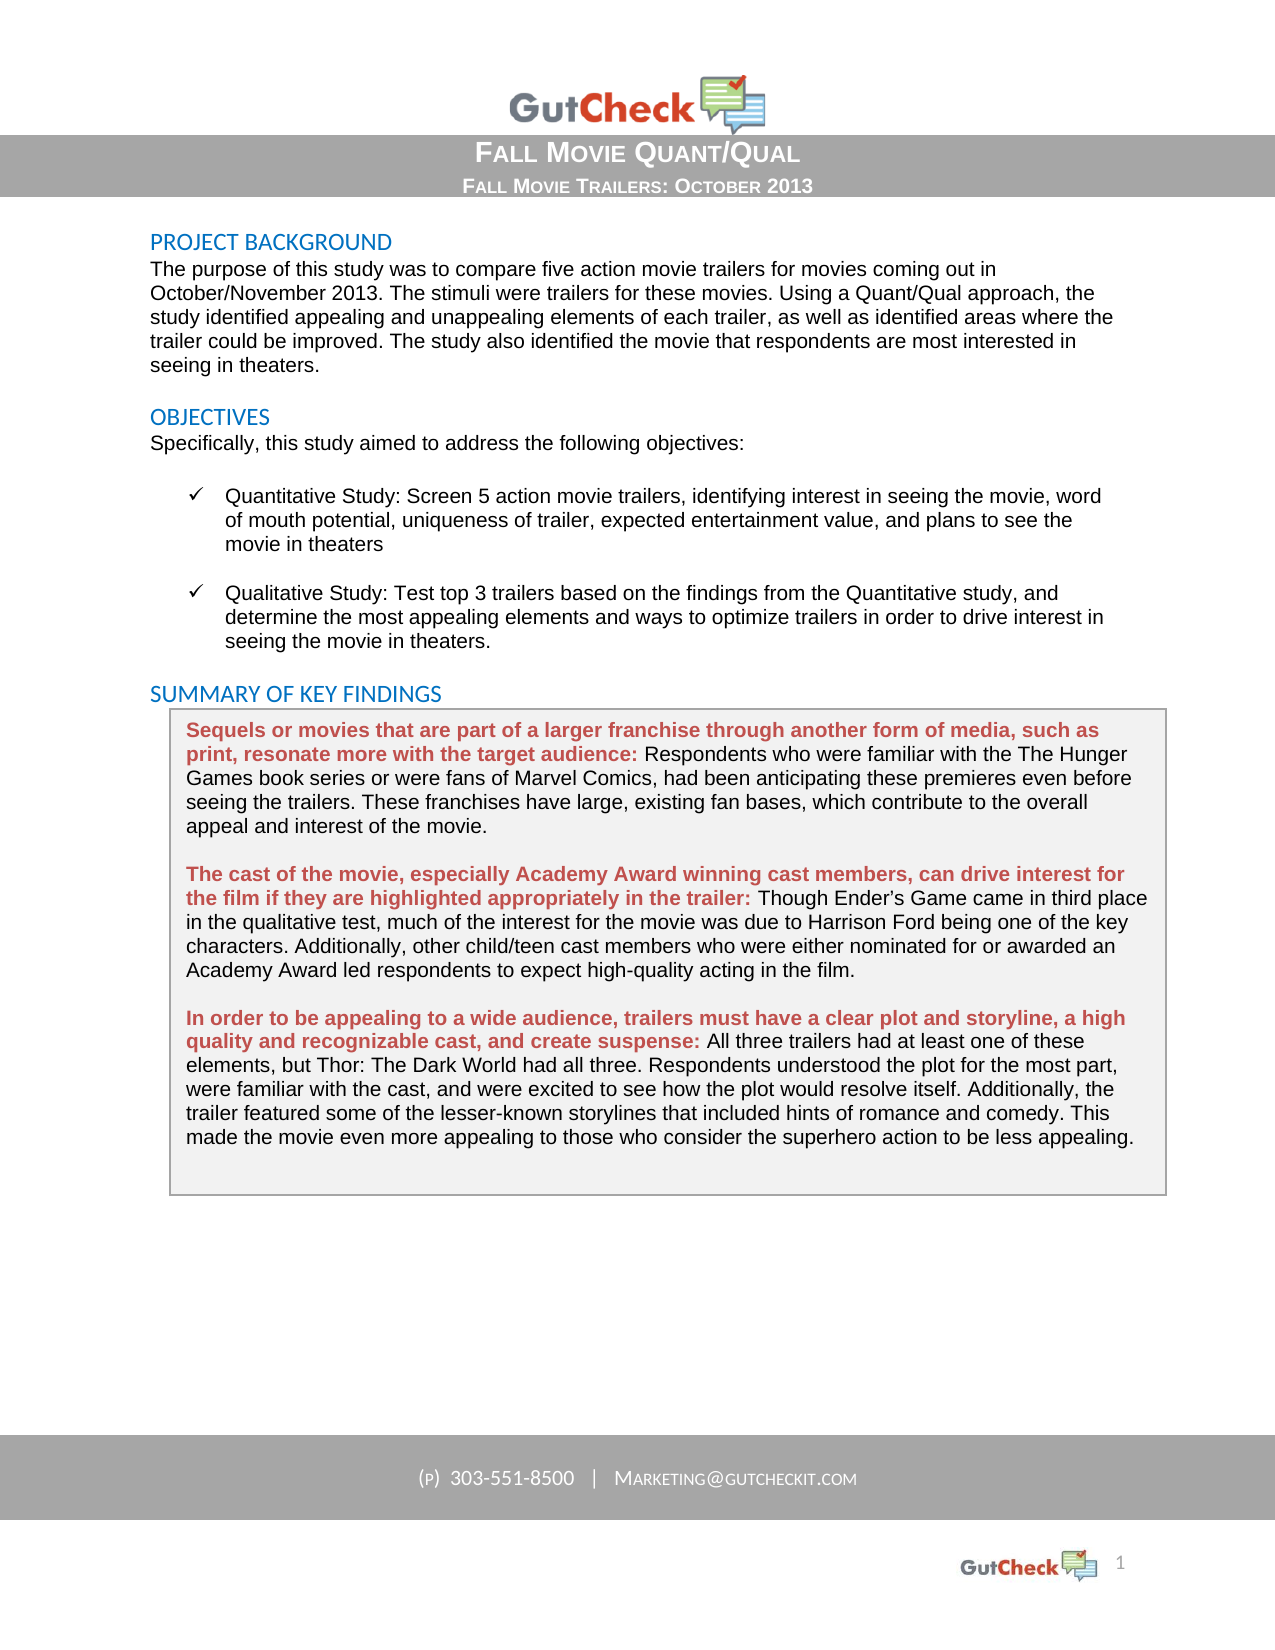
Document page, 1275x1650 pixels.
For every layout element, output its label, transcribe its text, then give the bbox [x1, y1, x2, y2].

text Specifically, this study aimed to address the following objectives: [150, 431, 1125, 455]
picture [509, 75, 766, 135]
subtitle Qualitative Study: Test top 3 trailers based on the findings from the Quantitative study, and determine the most appealing elements and ways to optimize trailers in order to drive interest in seeing the movie in theaters. [187, 581, 1125, 653]
subtitle Quantitative Study: Screen 5 action movie trailers, identifying interest in seeing the movie, word of mouth potential, uniqueness of trailer, expected entertainment value, and plans to see the movie in theaters [187, 484, 1125, 556]
subtitle The purpose of this study was to compare five action movie trailers for movies coming out in October/November 2013. The stimuli were trailers for these movies. Using a Quant/Qual approach, the study identified appealing and unappealing elements of each trailer, as well as identified areas where the trailer could be improved. The study also identified the movie that respondents are most interested in seeing in theaters. [150, 257, 1125, 377]
subtitle Summary of Key Findings [150, 678, 1125, 708]
picture [956, 1547, 1100, 1585]
subtitle Project Background [150, 226, 1125, 257]
subtitle Objectives [150, 401, 1125, 431]
